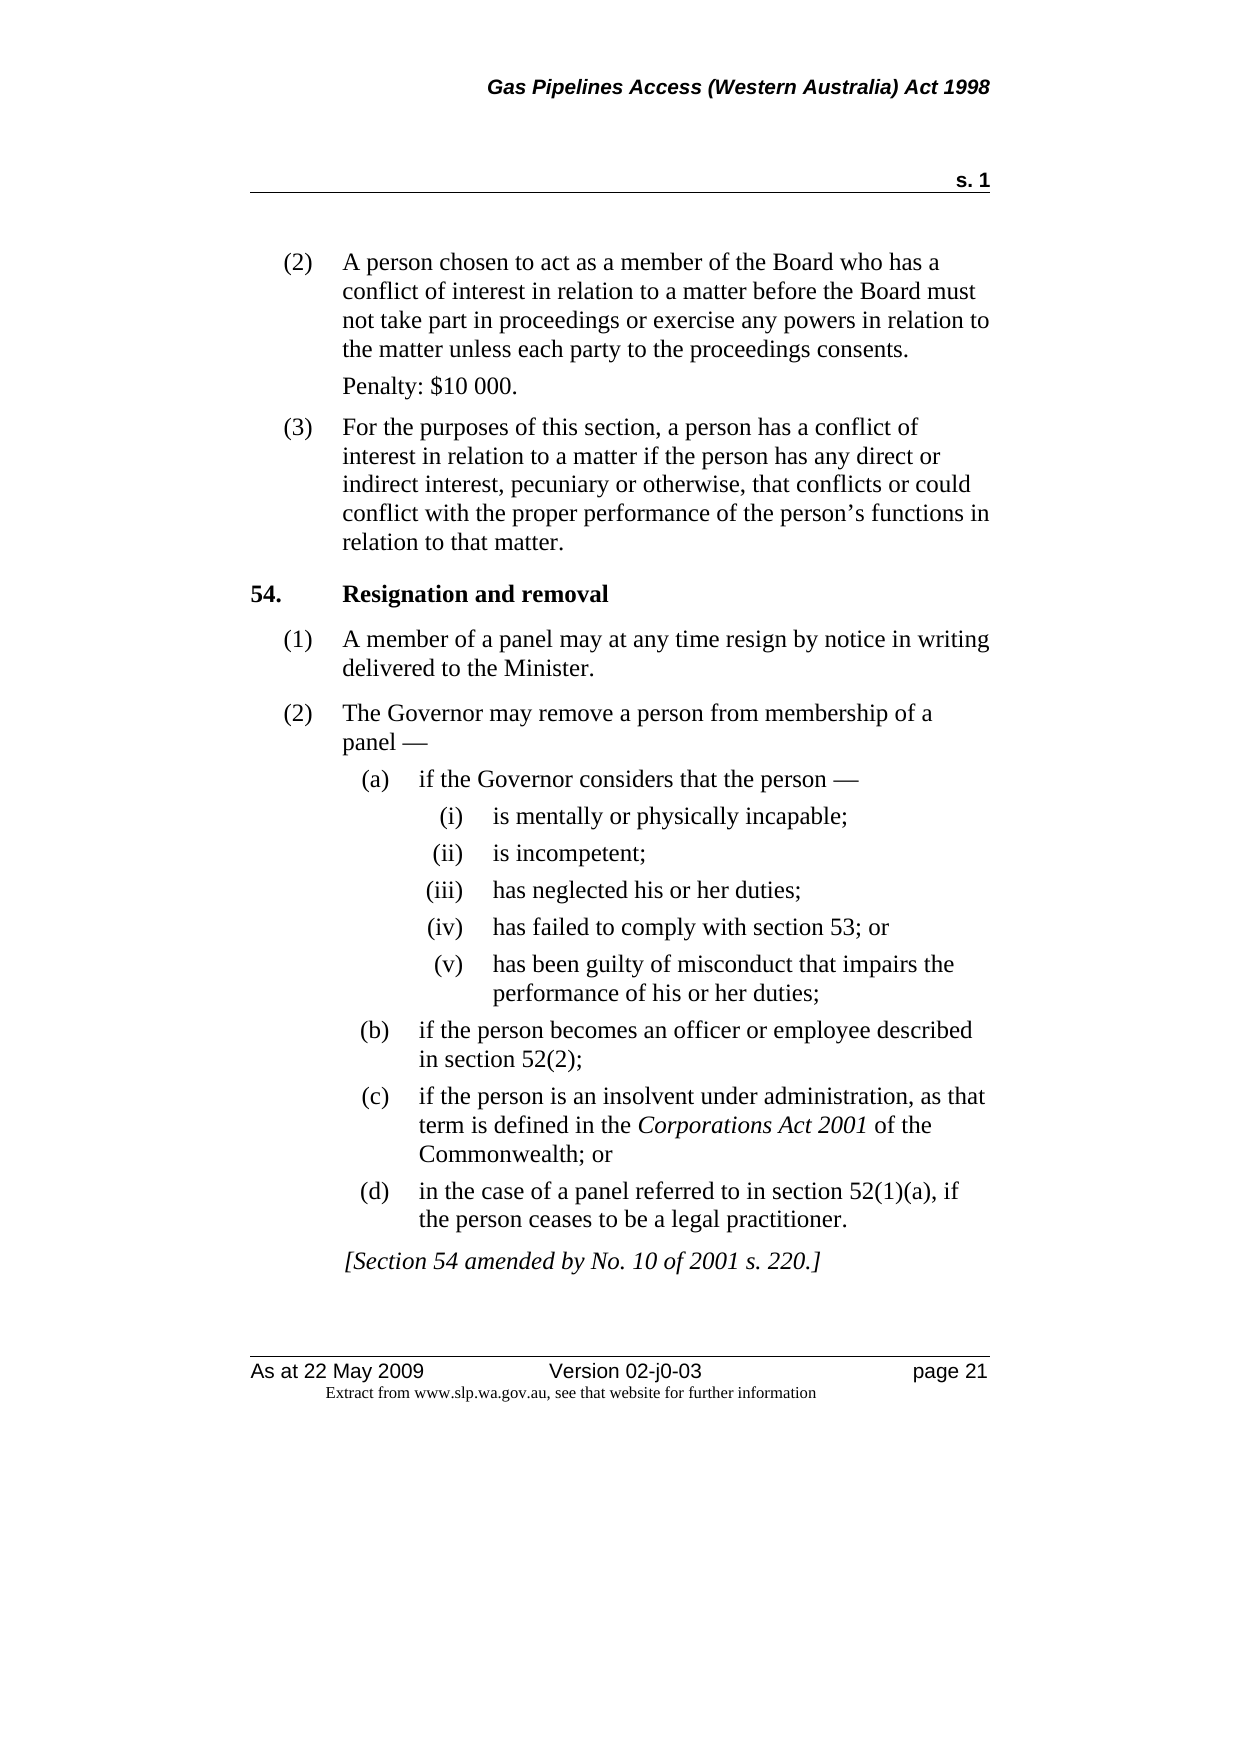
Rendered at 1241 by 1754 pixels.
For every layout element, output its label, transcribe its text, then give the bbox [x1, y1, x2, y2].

text (2) A person chosen to act as a member of the Board who has a conflict of interest in relation to a matter before the Board must not take part in proceedings or exercise any powers in relation to the matter unless each party to the proceedings consents. [250, 247, 990, 362]
text (2) The Governor may remove a person from membership of a panel — [250, 698, 990, 756]
text (d) in the case of a panel referred to in section 52(1)(a), if the person ceases to be a legal practitioner. [250, 1176, 990, 1233]
text (iii) has neglected his or her duties; [250, 875, 990, 904]
text (v) has been guilty of misconduct that impairs the performance of his or her duties; [250, 949, 990, 1007]
text (i) is mentally or physically incapable; [250, 801, 990, 830]
subtitle 54. Resignation and removal [250, 579, 990, 607]
text (c) if the person is an insolvent under administration, as that term is defined in the Corporations Act 2001 of the Commonwealth; or [250, 1081, 990, 1167]
text (ii) is incompetent; [250, 838, 990, 867]
text (3) For the purposes of this section, a person has a conflict of interest in relation to a matter if the person has any direct or indirect interest, pecuniary or otherwise, that conflicts or could conflict with the proper performance of the person’s functions in relation to that matter. [250, 412, 990, 556]
text (b) if the person becomes an officer or employee described in section 52(2); [250, 1015, 990, 1073]
text (a) if the Governor considers that the person — [250, 764, 990, 793]
text Penalty: $10 000. [250, 371, 990, 399]
text (iv) has failed to comply with section 53; or [250, 912, 990, 941]
text (1) A member of a panel may at any time resign by notice in writing delivered to the Minister. [250, 624, 990, 682]
text [Section 54 amended by No. 10 of 2001 s. 220.] [250, 1246, 990, 1274]
